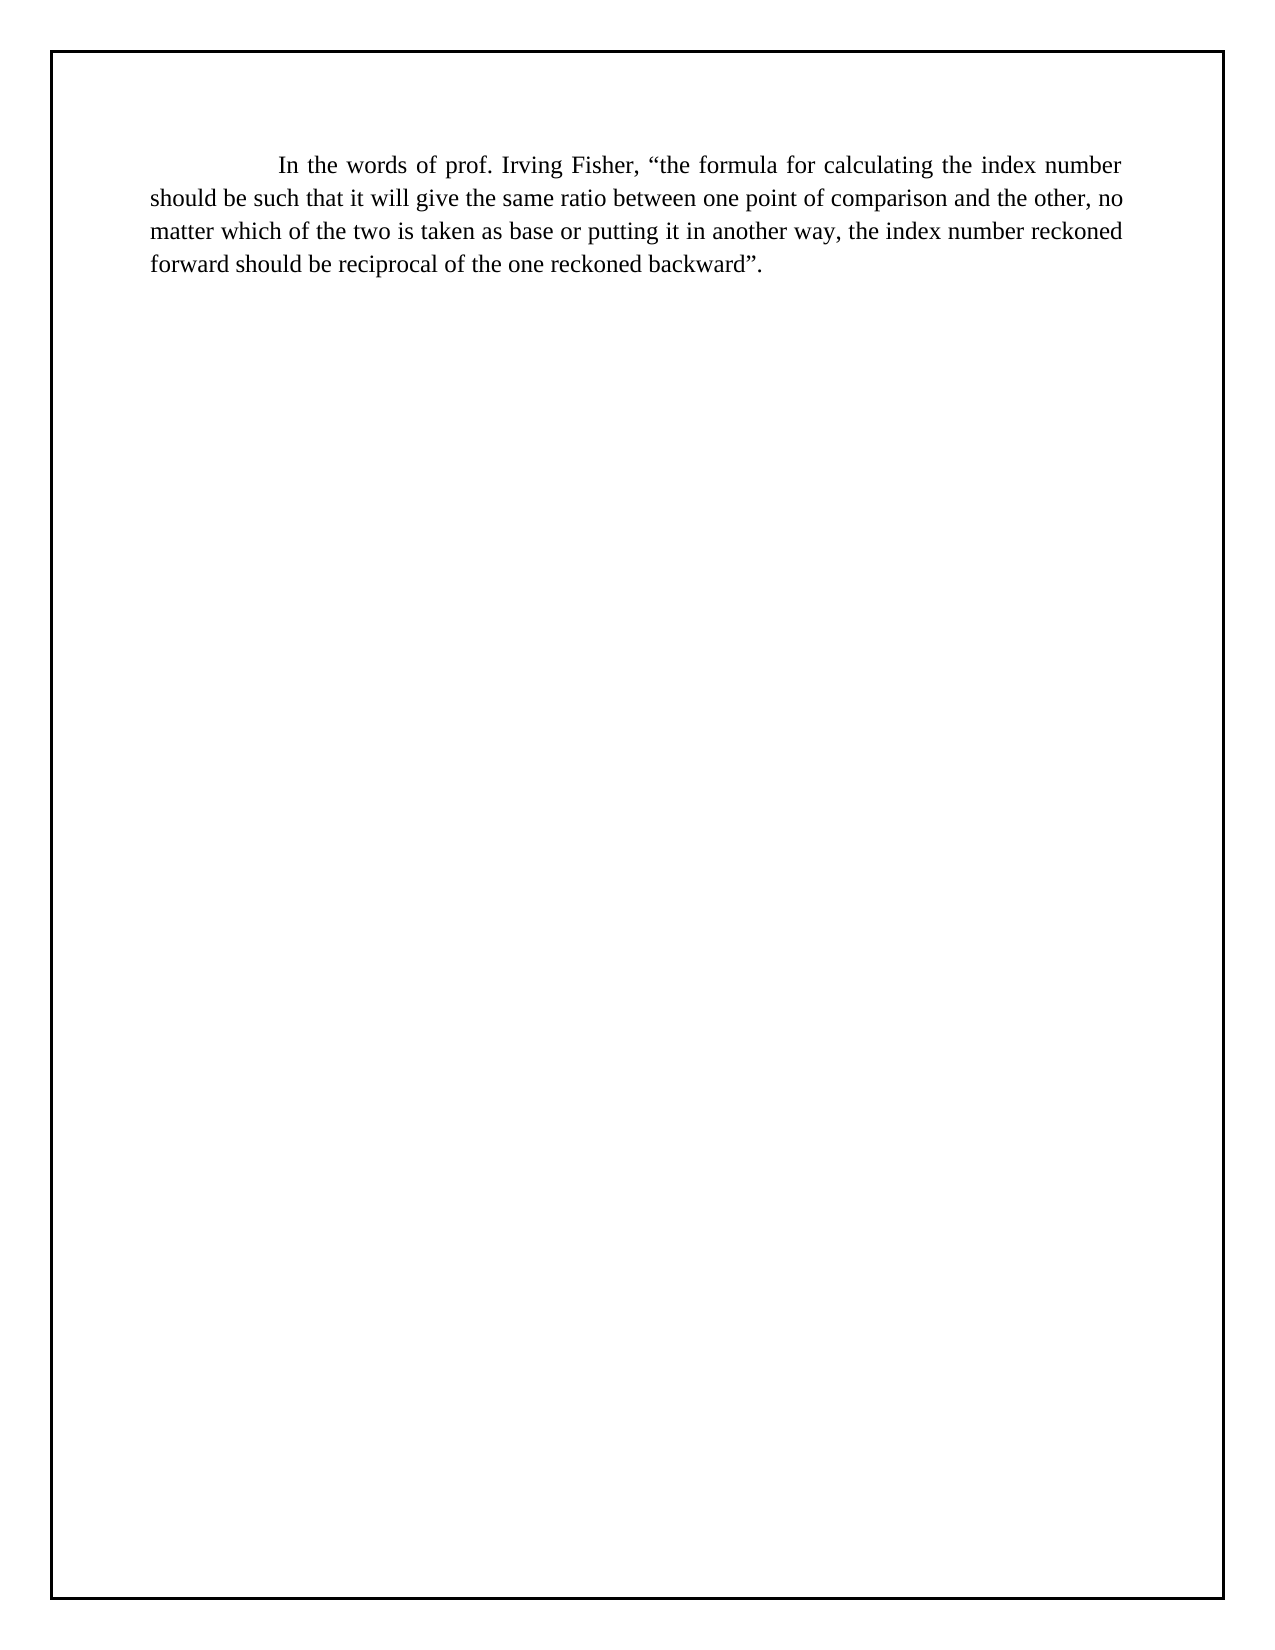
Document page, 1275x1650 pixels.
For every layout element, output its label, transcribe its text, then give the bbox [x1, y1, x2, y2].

text In the words of prof. Irving Fisher, “the formula for calculating the index number should be such that it will give the same ratio between one point of comparison and the other, no matter which of the two is taken as base or putting it in another way, the index number reckoned forward should be reciprocal of the one reckoned backward”. [150, 150, 1125, 278]
